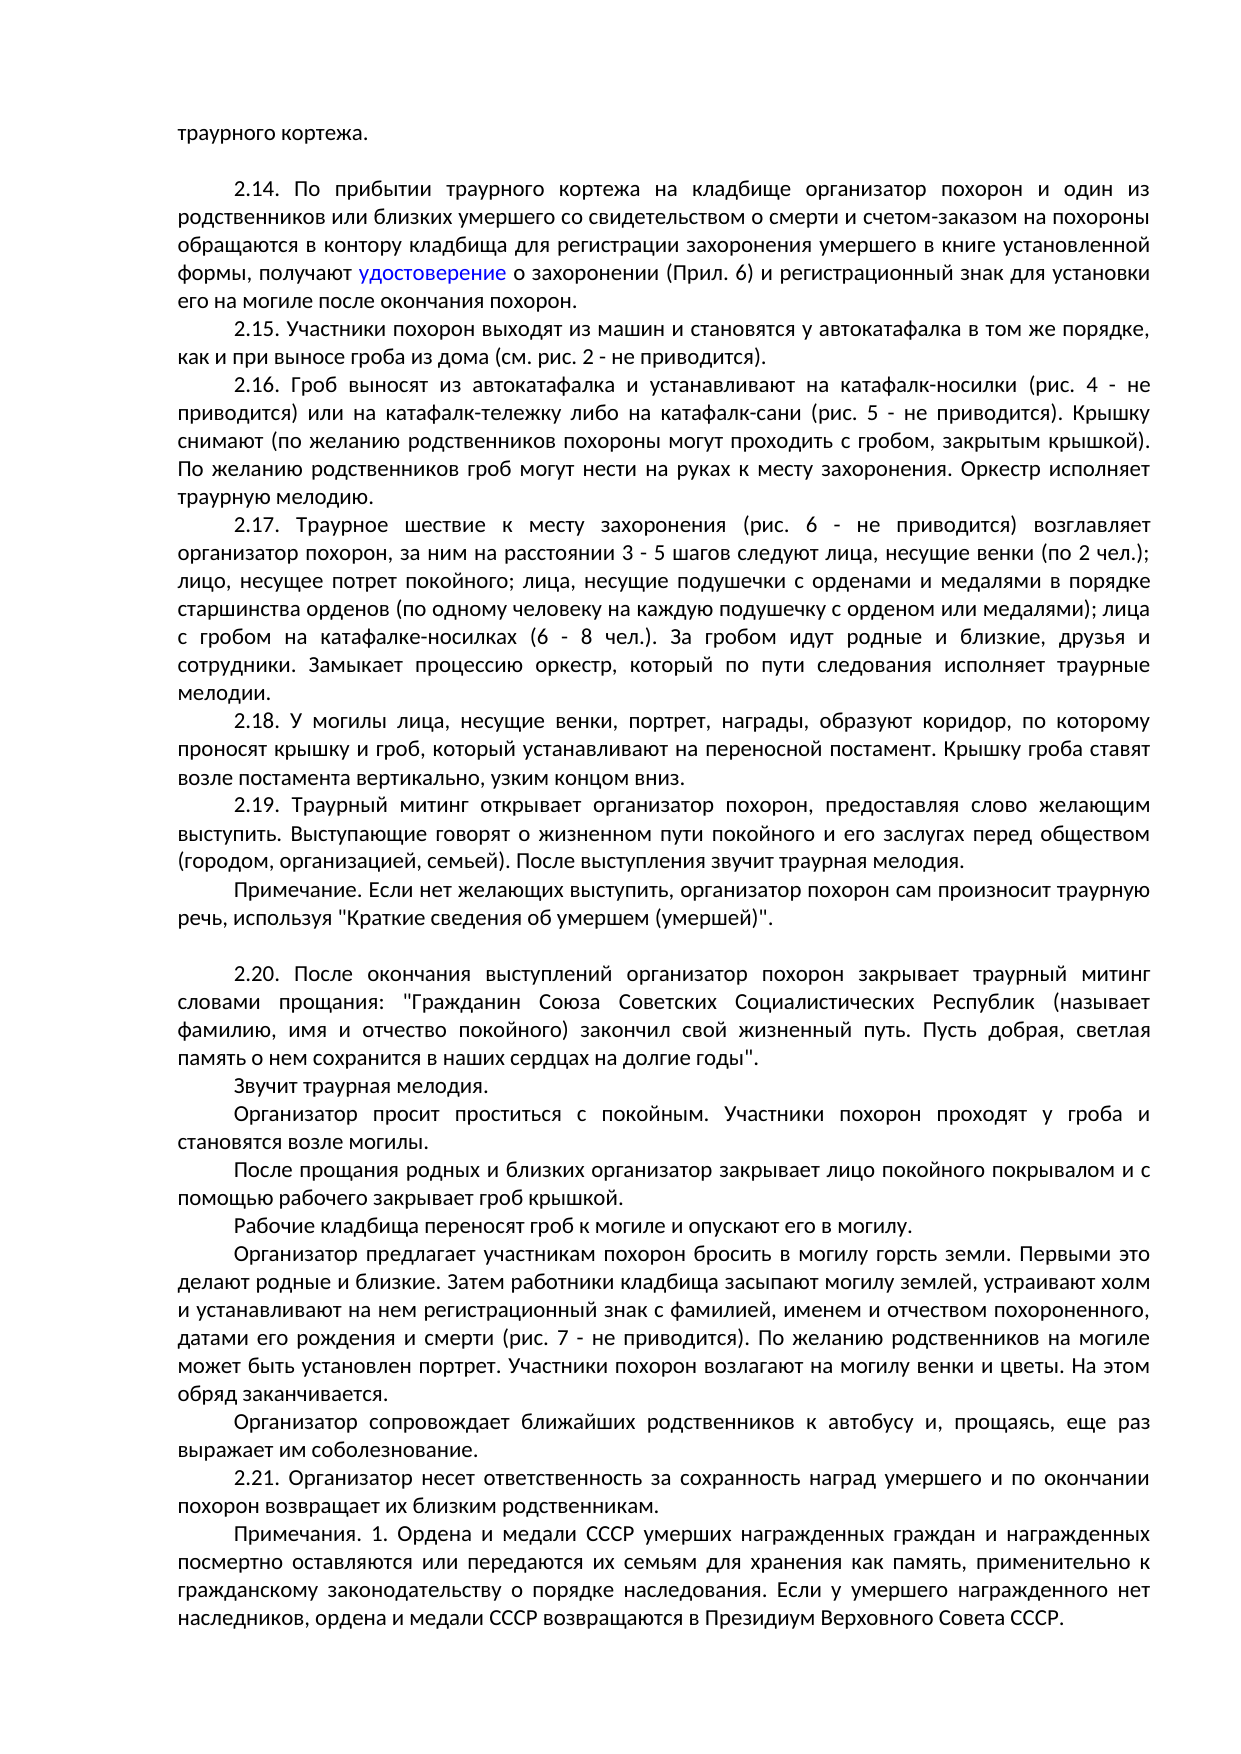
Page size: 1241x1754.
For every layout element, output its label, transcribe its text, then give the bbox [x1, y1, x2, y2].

text 2.18. У могилы лица, несущие венки, портрет, награды, образуют коридор, по которому проносят крышку и гроб, который устанавливают на переносной постамент. Крышку гроба ставят возле постамента вертикально, узким концом вниз. [177, 707, 1152, 791]
text 2.21. Организатор несет ответственность за сохранность наград умершего и по окончании похорон возвращает их близким родственникам. [177, 1463, 1152, 1519]
text 2.15. Участники похорон выходят из машин и становятся у автокатафалка в том же порядке, как и при выносе гроба из дома (см. рис. 2 - не приводится). [177, 314, 1152, 370]
text Примечание. Если нет желающих выступить, организатор похорон сам произносит траурную речь, используя "Краткие сведения об умершем (умершей)". [177, 875, 1152, 931]
text Рабочие кладбища переносят гроб к могиле и опускают его в могилу. [177, 1211, 1152, 1239]
text Организатор сопровождает ближайших родственников к автобусу и, прощаясь, еще раз выражает им соболезнование. [177, 1407, 1152, 1463]
text 2.17. Траурное шествие к месту захоронения (рис. 6 - не приводится) возглавляет организатор похорон, за ним на расстоянии 3 - 5 шагов следуют лица, несущие венки (по 2 чел.); лицо, несущее потрет покойного; лица, несущие подушечки с орденами и медалями в порядке старшинства орденов (по одному человеку на каждую подушечку с орденом или медалями); лица с гробом на катафалке-носилках (6 - 8 чел.). За гробом идут родные и близкие, друзья и сотрудники. Замыкает процессию оркестр, который по пути следования исполняет траурные мелодии. [177, 510, 1152, 707]
text 2.19. Траурный митинг открывает организатор похорон, предоставляя слово желающим выступить. Выступающие говорят о жизненном пути покойного и его заслугах перед обществом (городом, организацией, семьей). После выступления звучит траурная мелодия. [177, 791, 1152, 875]
text Примечания. 1. Ордена и медали СССР умерших награжденных граждан и награжденных посмертно оставляются или передаются их семьям для хранения как память, применительно к гражданскому законодательству о порядке наследования. Если у умершего награжденного нет наследников, ордена и медали СССР возвращаются в Президиум Верховного Совета СССР. [177, 1519, 1152, 1631]
text Звучит траурная мелодия. [177, 1071, 1152, 1099]
text 2.16. Гроб выносят из автокатафалка и устанавливают на катафалк-носилки (рис. 4 - не приводится) или на катафалк-тележку либо на катафалк-сани (рис. 5 - не приводится). Крышку снимают (по желанию родственников похороны могут проходить с гробом, закрытым крышкой). По желанию родственников гроб могут нести на руках к месту захоронения. Оркестр исполняет траурную мелодию. [177, 370, 1152, 510]
text 2.20. После окончания выступлений организатор похорон закрывает траурный митинг словами прощания: "Гражданин Союза Советских Социалистических Республик (называет фамилию, имя и отчество покойного) закончил свой жизненный путь. Пусть добрая, светлая память о нем сохранится в наших сердцах на долгие годы". [177, 959, 1152, 1071]
text 2.14. По прибытии траурного кортежа на кладбище организатор похорон и один из родственников или близких умершего со свидетельством о смерти и счетом-заказом на похороны обращаются в контору кладбища для регистрации захоронения умершего в книге установленной формы, получают удостоверение о захоронении (Прил. 6) и регистрационный знак для установки его на могиле после окончания похорон. [177, 174, 1152, 314]
text После прощания родных и близких организатор закрывает лицо покойного покрывалом и с помощью рабочего закрывает гроб крышкой. [177, 1155, 1152, 1211]
text Организатор предлагает участникам похорон бросить в могилу горсть земли. Первыми это делают родные и близкие. Затем работники кладбища засыпают могилу землей, устраивают холм и устанавливают на нем регистрационный знак с фамилией, именем и отчеством похороненного, датами его рождения и смерти (рис. 7 - не приводится). По желанию родственников на могиле может быть установлен портрет. Участники похорон возлагают на могилу венки и цветы. На этом обряд заканчивается. [177, 1239, 1152, 1407]
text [177, 118, 1152, 146]
text Организатор просит проститься с покойным. Участники похорон проходят у гроба и становятся возле могилы. [177, 1099, 1152, 1155]
